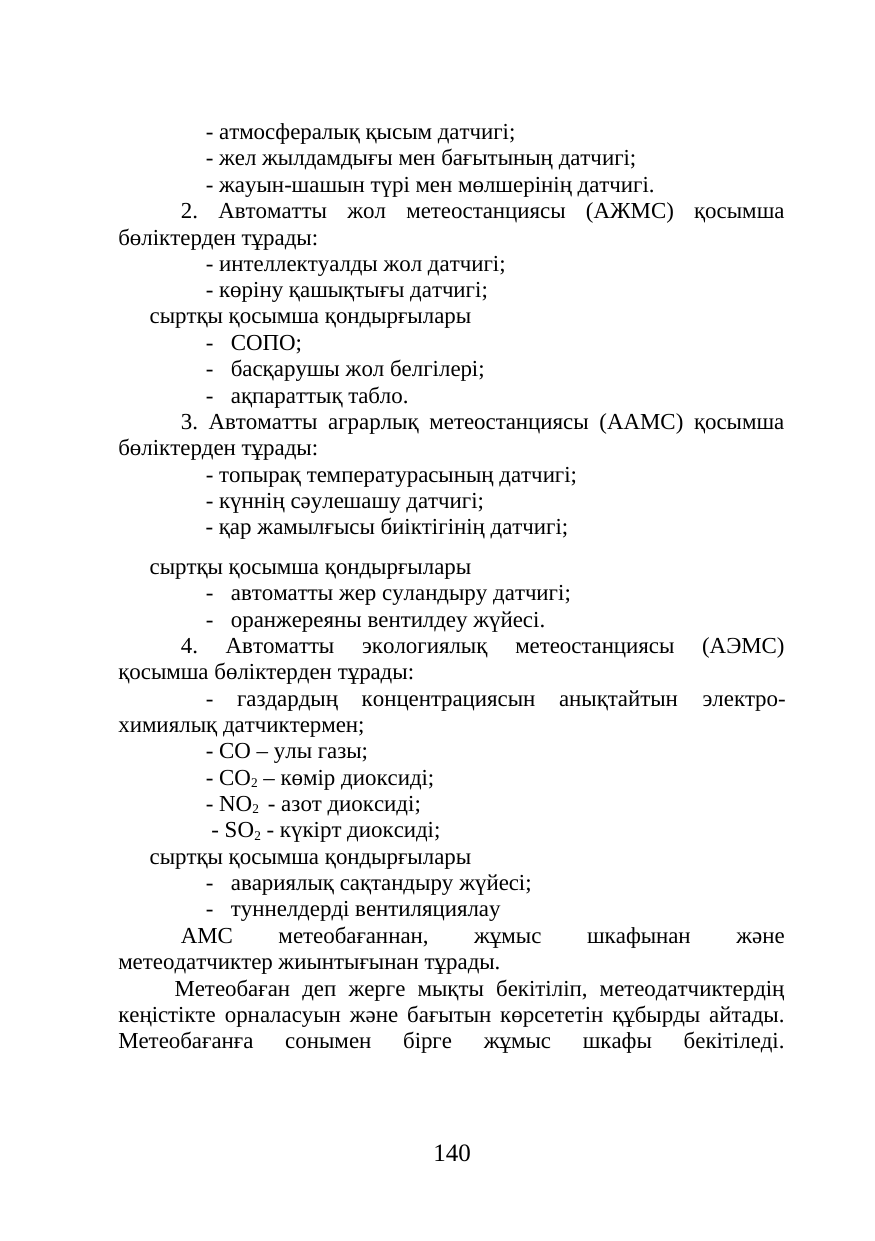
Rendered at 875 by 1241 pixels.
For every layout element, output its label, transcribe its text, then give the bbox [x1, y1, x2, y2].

list басқарушы жол белгілері; [206, 355, 785, 382]
list авариялық сақтандыру жүйесі; [206, 869, 785, 896]
text АМС метеобағаннан, жұмыс шкафынан және метеодатчиктер жиынтығынан тұрады. [118, 922, 785, 974]
text - күннің сәулешашу датчигі; [206, 487, 785, 513]
text - SO2 - күкірт диоксиді; [118, 816, 785, 843]
text 2. Автоматты жол метеостанциясы (АЖМС) қосымша бөліктерден тұрады: [118, 197, 785, 250]
text - топырақ температурасының датчигі; [206, 461, 785, 487]
text - CO – улы газы; [118, 737, 785, 764]
text - атмосфералық қысым датчигі; [174, 118, 785, 144]
list СОПО; [206, 329, 785, 355]
list туннелдерді вентиляциялау [206, 896, 785, 922]
text - қар жамылғысы биіктігінің датчигі; [205, 513, 785, 540]
text - NO2 - азот диоксиді; [118, 790, 785, 816]
text - газдардың концентрациясын анықтайтын электро-химиялық датчиктермен; [118, 685, 785, 737]
text сыртқы қосымша қондырғылары [118, 303, 785, 329]
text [118, 974, 785, 1054]
text 4. Автоматты экологиялық метеостанциясы (АЭМС) қосымша бөліктерден тұрады: [118, 632, 785, 685]
text сыртқы қосымша қондырғылары [118, 843, 785, 869]
text - жауын-шашын түрі мен мөлшерінің датчигі. [174, 171, 785, 197]
text - интеллектуалды жол датчигі; [118, 250, 785, 276]
text 3. Автоматты аграрлық метеостанциясы (ААМС) қосымша бөліктерден тұрады: [118, 408, 785, 461]
list ақпараттық табло. [206, 382, 785, 408]
text - жел жылдамдығы мен бағытының датчигі; [174, 144, 785, 171]
text сыртқы қосымша қондырғылары [118, 553, 785, 579]
text - көріну қашықтығы датчигі; [118, 276, 785, 303]
text - CO2 – көмір диоксиді; [118, 764, 785, 790]
list автоматты жер суландыру датчигі; [118, 579, 785, 606]
list оранжереяны вентилдеу жүйесі. [118, 606, 785, 632]
